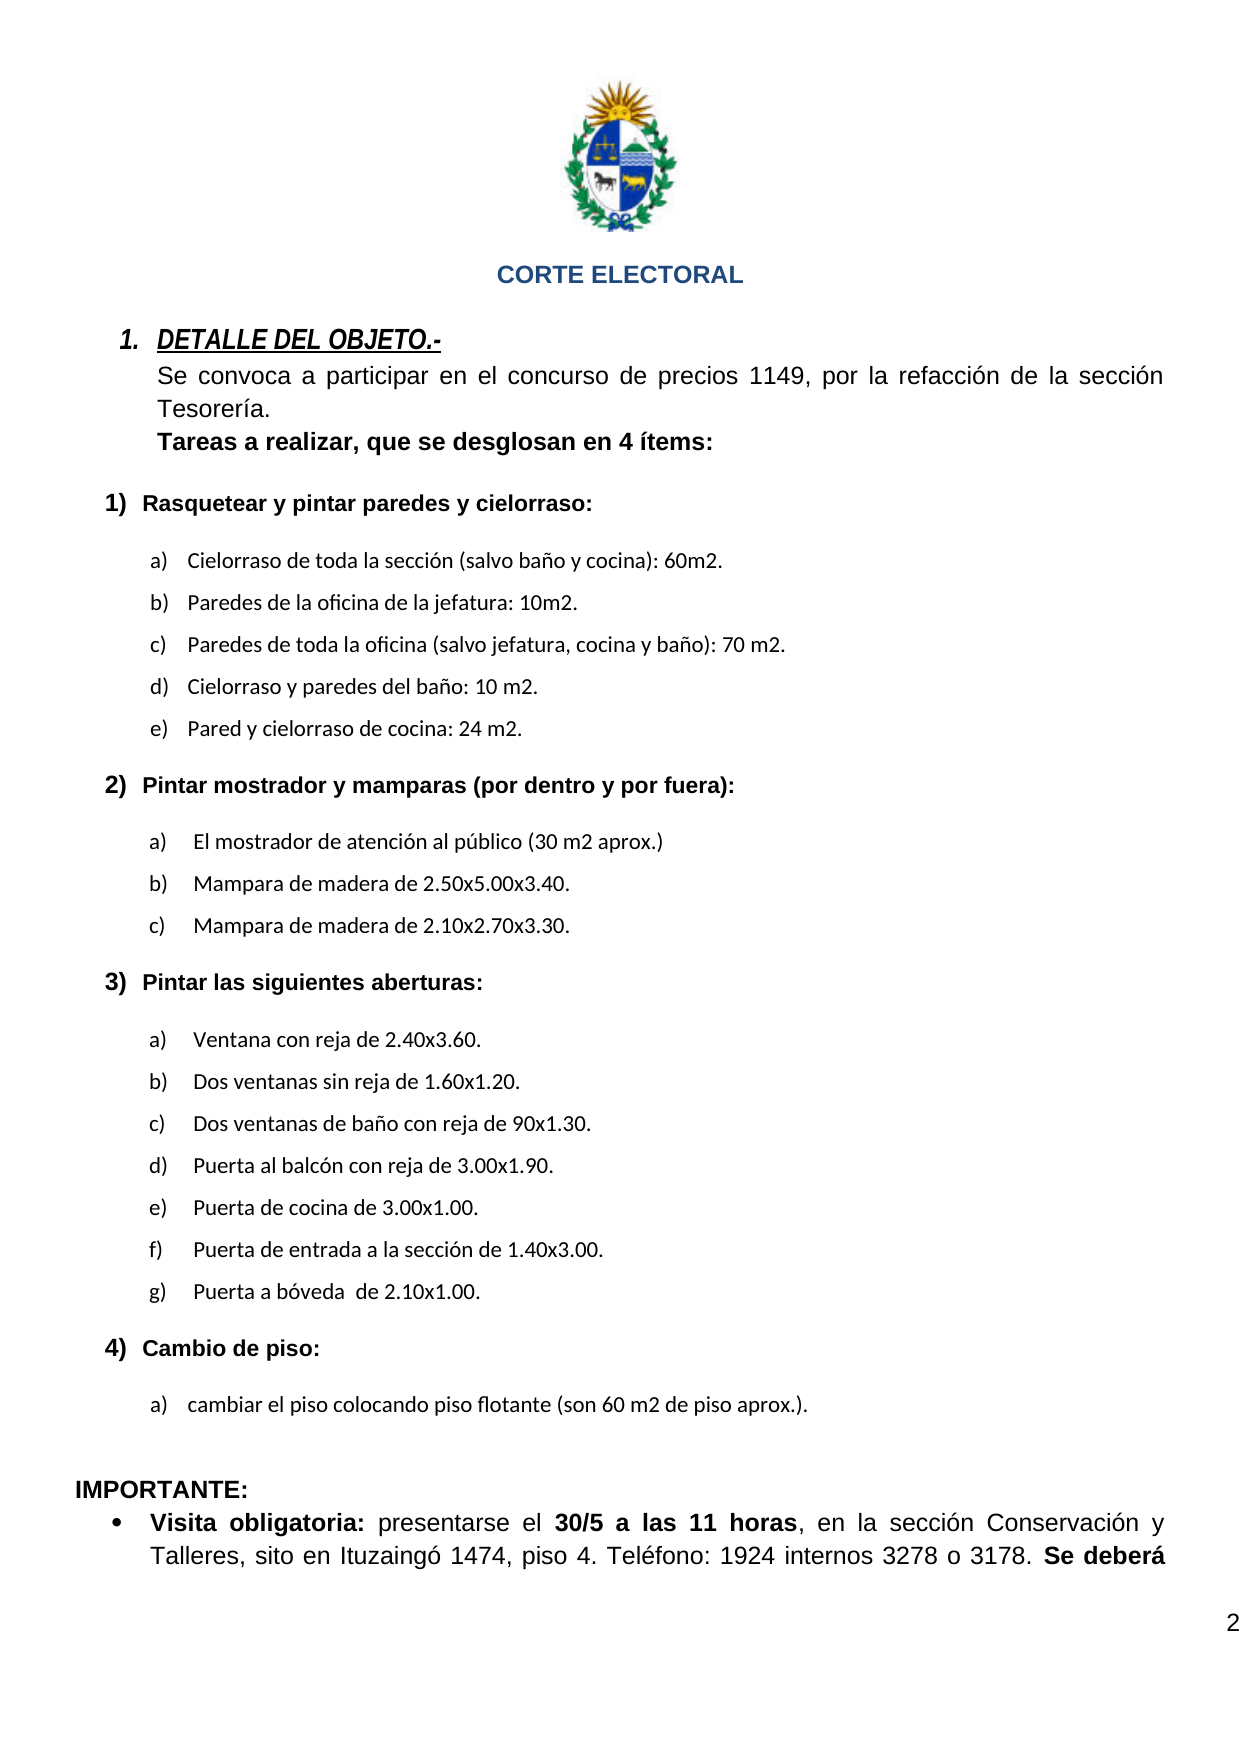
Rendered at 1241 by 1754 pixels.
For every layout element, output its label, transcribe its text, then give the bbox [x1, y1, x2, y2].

list Se convoca a participar en el concurso de precios 1149, por la refacción de la sección Tesorería. [157, 361, 1165, 422]
list Paredes de toda la oficina (salvo jefatura, cocina y baño): 70 m2. [150, 630, 1165, 658]
list Paredes de la oficina de la jefatura: 10m2. [150, 588, 1165, 616]
list Mampara de madera de 2.50x5.00x3.40. [149, 869, 1165, 897]
list Cielorraso de toda la sección (salvo baño y cocina): 60m2. [150, 546, 1165, 574]
list Dos ventanas sin reja de 1.60x1.20. [149, 1067, 1165, 1095]
list Puerta de cocina de 3.00x1.00. [149, 1193, 1165, 1221]
list Pintar las siguientes aberturas: [104, 967, 1165, 996]
list DETALLE DEL OBJETO.- [119, 322, 1165, 356]
list Dos ventanas de baño con reja de 90x1.30. [149, 1109, 1165, 1137]
list Ventana con reja de 2.40x3.60. [149, 1025, 1165, 1053]
list Pared y cielorraso de cocina: 24 m2. [150, 714, 1165, 742]
list Tareas a realizar, que se desglosan en 4 ítems: [157, 427, 1165, 455]
picture [560, 75, 681, 232]
list Cielorraso y paredes del baño: 10 m2. [150, 672, 1165, 700]
list El mostrador de atención al público (30 m2 aprox.) [149, 827, 1165, 855]
list Rasquetear y pintar paredes y cielorraso: [104, 488, 1165, 517]
list Puerta al balcón con reja de 3.00x1.90. [149, 1151, 1165, 1179]
list Puerta a bóveda de 2.10x1.00. [149, 1277, 1165, 1305]
list Mampara de madera de 2.10x2.70x3.30. [149, 911, 1165, 939]
list cambiar el piso colocando piso flotante (son 60 m2 de piso aprox.). [150, 1390, 1165, 1418]
text IMPORTANTE: [75, 1475, 1165, 1504]
list Cambio de piso: [104, 1333, 1165, 1362]
list Pintar mostrador y mamparas (por dentro y por fuera): [104, 770, 1165, 799]
list Puerta de entrada a la sección de 1.40x3.00. [149, 1235, 1165, 1263]
